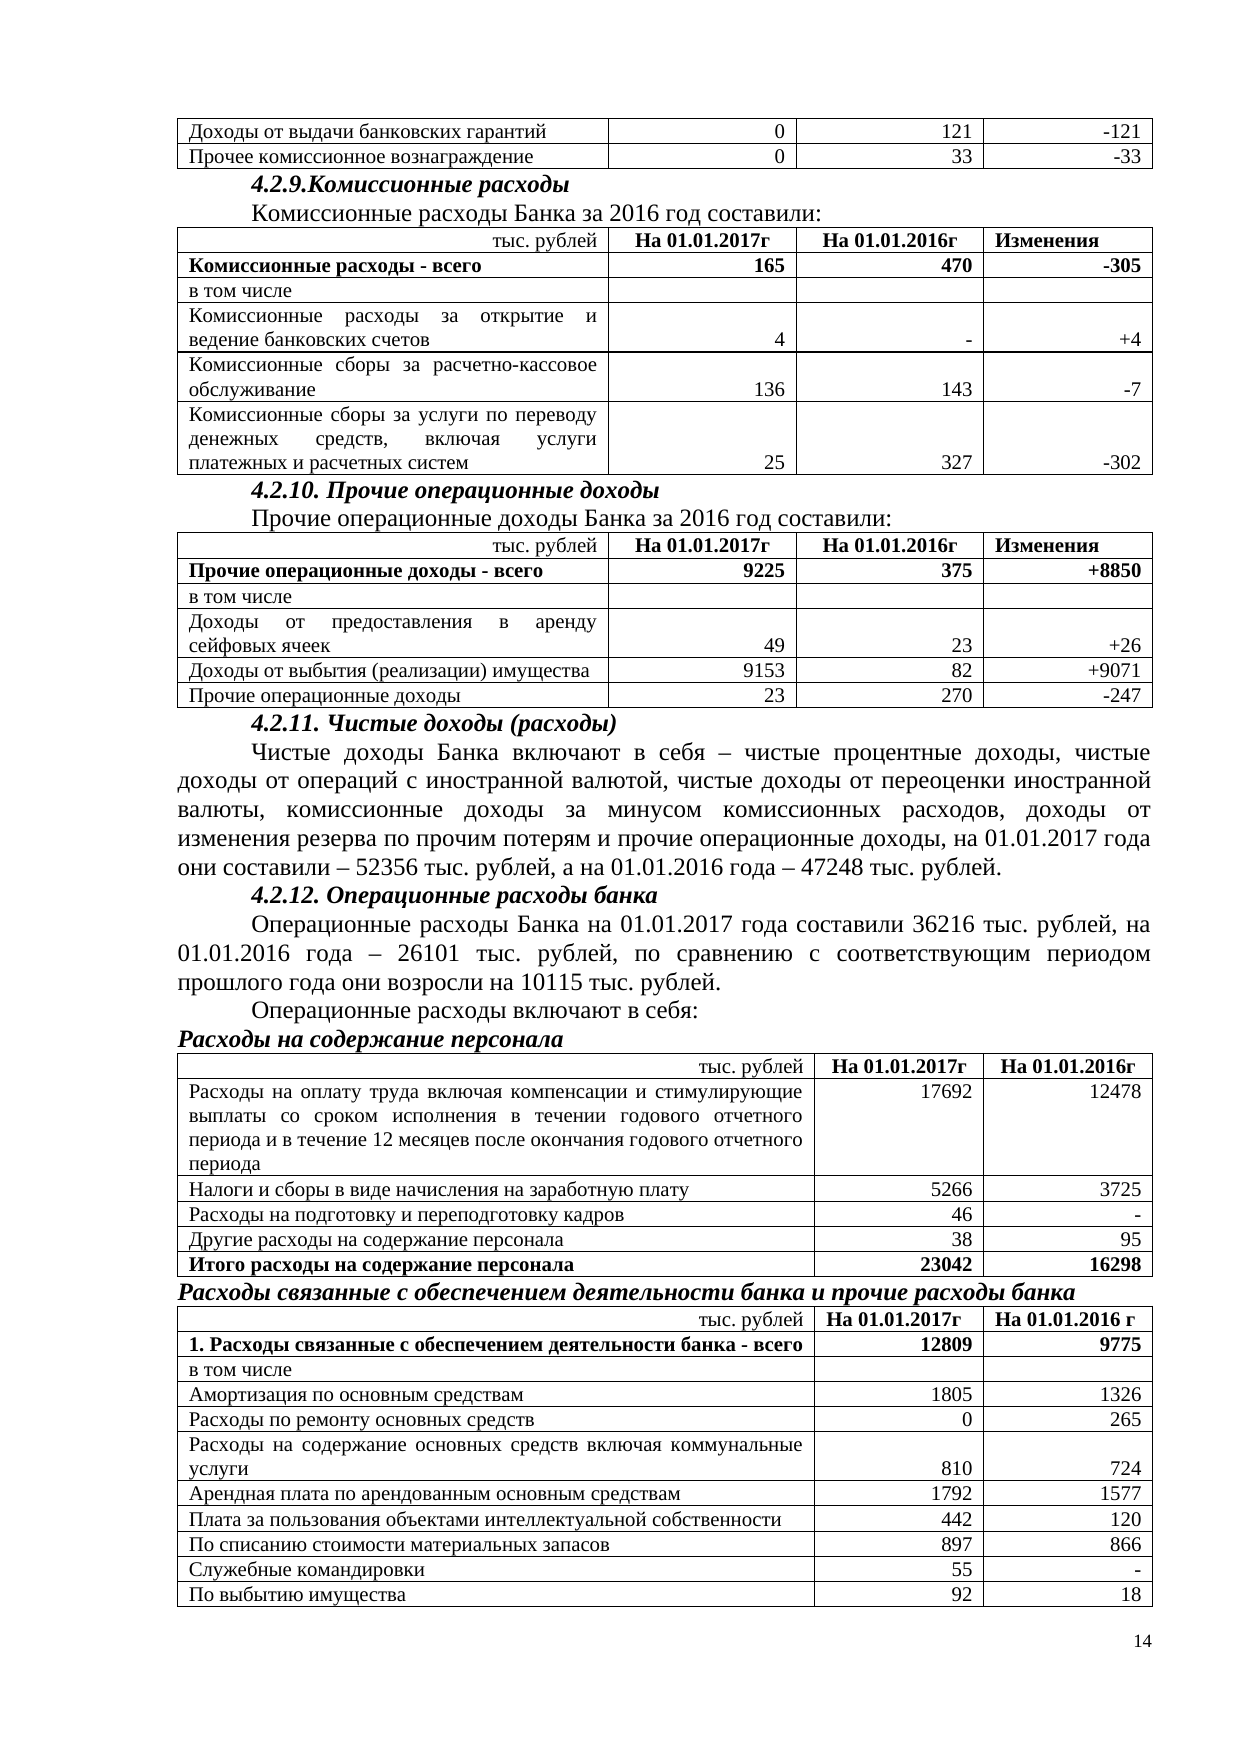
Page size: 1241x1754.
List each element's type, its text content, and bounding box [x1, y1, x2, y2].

table_cell 9153 [609, 658, 796, 682]
table_cell 270 [797, 683, 983, 707]
table_cell -247 [984, 683, 1152, 707]
table_header На 01.01.2016г [797, 228, 983, 252]
table_cell Комиссионные сборы за расчетно-кассовое обслуживание [178, 353, 608, 401]
table_cell Плата за пользования объектами интеллектуальной собственности [178, 1506, 814, 1531]
table_cell 470 [797, 253, 983, 277]
table_cell 724 [984, 1432, 1152, 1480]
table_cell +8850 [984, 559, 1152, 582]
table_cell Амортизация по основным средствам [178, 1382, 814, 1406]
text Комиссионные расходы Банка за 2016 год составили: [177, 198, 1152, 227]
table_cell Расходы на оплату труда включая компенсации и стимулирующие выплаты со сроком исполнения в течении годового отчетного периода и в течение 12 месяцев после окончания годового отчетного периода [178, 1079, 814, 1175]
table_cell 46 [815, 1202, 983, 1226]
table_cell Служебные командировки [178, 1557, 814, 1581]
text Расходы связанные с обеспечением деятельности банка и прочие расходы банка [177, 1277, 1152, 1306]
table_cell [797, 584, 983, 608]
table_cell -305 [984, 253, 1152, 277]
table_cell [609, 584, 796, 608]
table_cell Арендная плата по арендованным основным средствам [178, 1481, 814, 1505]
table_cell Прочее комиссионное вознаграждение [178, 144, 608, 168]
table_cell 18 [984, 1582, 1152, 1606]
table_cell +4 [984, 303, 1152, 351]
table_cell +26 [984, 609, 1152, 657]
table_cell [609, 278, 796, 302]
table_cell [815, 1357, 983, 1381]
table_cell Налоги и сборы в виде начисления на заработную плату [178, 1176, 814, 1201]
table_cell 33 [797, 144, 983, 168]
table_cell 1326 [984, 1382, 1152, 1406]
table_cell 23 [797, 609, 983, 657]
table_cell Комиссионные расходы за открытие и ведение банковских счетов [178, 303, 608, 351]
table_cell 165 [609, 253, 796, 277]
table_cell Доходы от предоставления в аренду сейфовых ячеек [178, 609, 608, 657]
text Расходы на содержание персонала [177, 1024, 1152, 1053]
table_cell 1805 [815, 1382, 983, 1406]
table_cell 95 [984, 1227, 1152, 1251]
table_cell 1792 [815, 1481, 983, 1505]
table_header На 01.01.2017г [815, 1054, 983, 1078]
table_cell -7 [984, 353, 1152, 401]
table_cell - [797, 303, 983, 351]
table_header На 01.01.2016г [984, 1054, 1152, 1078]
table_cell 12478 [984, 1079, 1152, 1175]
table_header Изменения [984, 228, 1152, 252]
table_cell 120 [984, 1506, 1152, 1531]
table_cell 442 [815, 1506, 983, 1531]
table_header На 01.01.2017г [815, 1307, 983, 1331]
table_cell 265 [984, 1407, 1152, 1431]
table_cell 16298 [984, 1252, 1152, 1276]
table_cell 49 [609, 609, 796, 657]
table_header тыс. рублей [178, 1054, 814, 1078]
text Операционные расходы включают в себя: [177, 996, 1152, 1024]
table_cell в том числе [178, 1357, 814, 1381]
table_header На 01.01.2016 г [984, 1307, 1152, 1331]
table_cell Расходы по ремонту основных средств [178, 1407, 814, 1431]
table_cell Другие расходы на содержание персонала [178, 1227, 814, 1251]
table_cell в том числе [178, 584, 608, 608]
table_cell 897 [815, 1532, 983, 1556]
table_cell Прочие операционные доходы - всего [178, 559, 608, 582]
table_cell 810 [815, 1432, 983, 1480]
table_cell Расходы на подготовку и переподготовку кадров [178, 1202, 814, 1226]
table_cell в том числе [178, 278, 608, 302]
table_cell 5266 [815, 1176, 983, 1201]
table_cell 17692 [815, 1079, 983, 1175]
table_cell Доходы от выбытия (реализации) имущества [178, 658, 608, 682]
table_header Изменения [984, 533, 1152, 557]
table_cell Комиссионные расходы - всего [178, 253, 608, 277]
table_header тыс. рублей [178, 228, 608, 252]
table_cell 12809 [815, 1332, 983, 1356]
table_cell Доходы от выдачи банковских гарантий [178, 119, 608, 143]
table_cell 9775 [984, 1332, 1152, 1356]
table_cell 0 [609, 144, 796, 168]
table_cell 92 [815, 1582, 983, 1606]
table_cell +9071 [984, 658, 1152, 682]
table_cell - [984, 1557, 1152, 1581]
table_cell 1. Расходы связанные с обеспечением деятельности банка - всего [178, 1332, 814, 1356]
table_cell 9225 [609, 559, 796, 582]
table_header На 01.01.2016г [797, 533, 983, 557]
table_cell 23042 [815, 1252, 983, 1276]
table_cell 143 [797, 353, 983, 401]
table_cell 4 [609, 303, 796, 351]
table_cell 327 [797, 402, 983, 474]
table_cell 55 [815, 1557, 983, 1581]
text Чистые доходы Банка включают в себя – чистые процентные доходы, чистые доходы от операций с иностранной валютой, чистые доходы от переоценки иностранной валюты, комиссионные доходы за минусом комиссионных расходов, доходы от изменения резерва по прочим потерям и прочие операционные доходы, на 01.01.2017 года они составили – 52356 тыс. рублей, а на 01.01.2016 года – 47248 тыс. рублей. [177, 737, 1152, 881]
table_cell 1577 [984, 1481, 1152, 1505]
table_cell 0 [609, 119, 796, 143]
table_cell По выбытию имущества [178, 1582, 814, 1606]
table_cell - [984, 1202, 1152, 1226]
table_cell По списанию стоимости материальных запасов [178, 1532, 814, 1556]
table_cell -33 [984, 144, 1152, 168]
table_cell [797, 278, 983, 302]
table_header тыс. рублей [178, 1307, 814, 1331]
table_cell Прочие операционные доходы [178, 683, 608, 707]
table_cell 82 [797, 658, 983, 682]
text Операционные расходы Банка на 01.01.2017 года составили 36216 тыс. рублей, на 01.01.2016 года – 26101 тыс. рублей, по сравнению с соответствующим периодом прошлого года они возросли на 10115 тыс. рублей. [177, 909, 1152, 996]
text 4.2.10. Прочие операционные доходы [177, 475, 1152, 503]
table_cell Итого расходы на содержание персонала [178, 1252, 814, 1276]
table_cell 25 [609, 402, 796, 474]
table_cell 121 [797, 119, 983, 143]
text 4.2.9.Комиссионные расходы [177, 169, 1152, 198]
text 4.2.12. Операционные расходы банка [177, 881, 1152, 909]
table_cell 866 [984, 1532, 1152, 1556]
table_cell [984, 1357, 1152, 1381]
table_header тыс. рублей [178, 533, 608, 557]
table_cell 136 [609, 353, 796, 401]
table_cell -121 [984, 119, 1152, 143]
table_header На 01.01.2017г [609, 533, 796, 557]
table_cell -302 [984, 402, 1152, 474]
table_cell 3725 [984, 1176, 1152, 1201]
table_cell [984, 278, 1152, 302]
table_cell Расходы на содержание основных средств включая коммунальные услуги [178, 1432, 814, 1480]
text Прочие операционные доходы Банка за 2016 год составили: [177, 503, 1152, 532]
table_cell 38 [815, 1227, 983, 1251]
table_header На 01.01.2017г [609, 228, 796, 252]
table_cell 375 [797, 559, 983, 582]
table_cell Комиссионные сборы за услуги по переводу денежных средств, включая услуги платежных и расчетных систем [178, 402, 608, 474]
table_cell 0 [815, 1407, 983, 1431]
table_cell 23 [609, 683, 796, 707]
text 4.2.11. Чистые доходы (расходы) [177, 708, 1152, 737]
table_cell [984, 584, 1152, 608]
